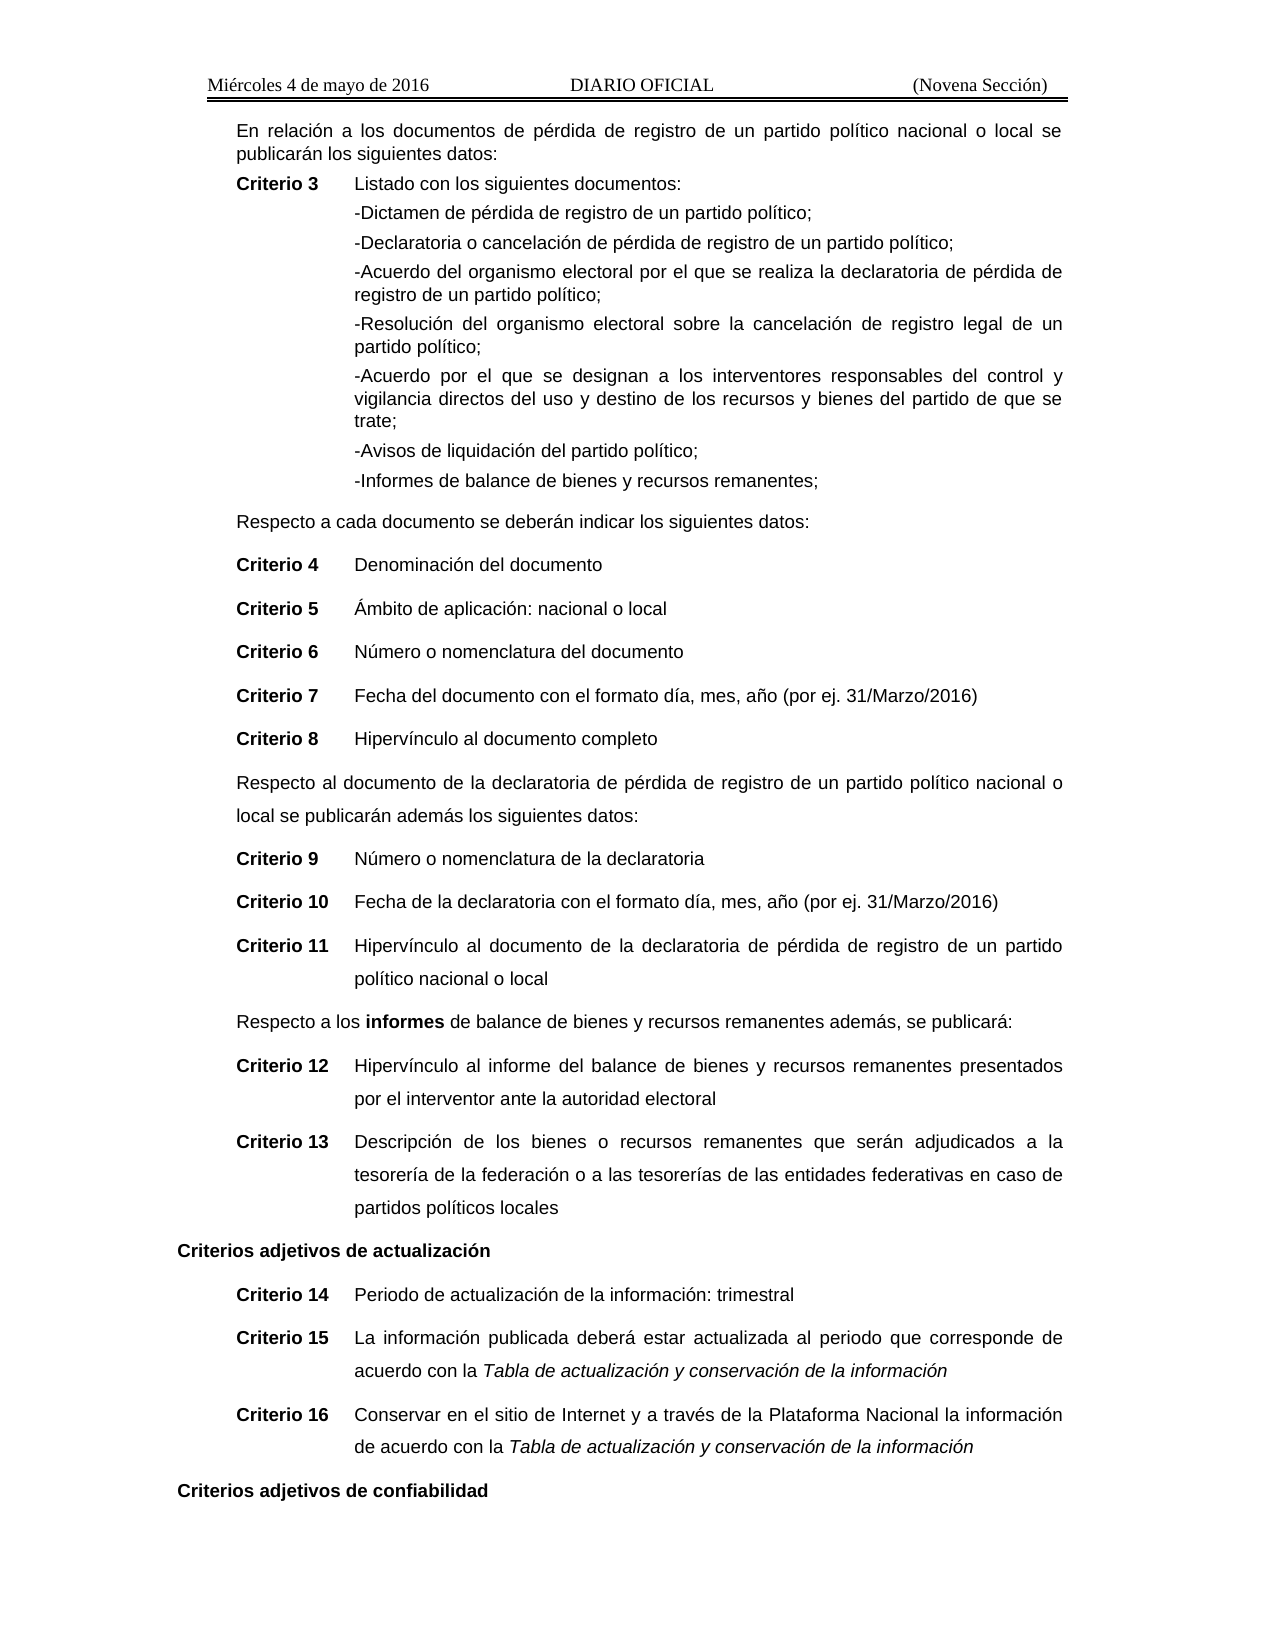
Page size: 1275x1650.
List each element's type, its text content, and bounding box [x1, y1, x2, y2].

text Respecto a los informes de balance de bienes y recursos remanentes además, se publicará: [236, 1002, 1063, 1035]
text Criterio 10 Fecha de la declaratoria con el formato día, mes, año (por ej. 31/Marzo/2016) [236, 883, 1063, 916]
text -Acuerdo del organismo electoral por el que se realiza la declaratoria de pérdida de registro de un partido político; [354, 261, 1063, 306]
text -Declaratoria o cancelación de pérdida de registro de un partido político; [354, 231, 1063, 254]
text Criterios adjetivos de actualización [177, 1231, 1063, 1264]
text Criterio 14 Periodo de actualización de la información: trimestral [236, 1275, 1063, 1308]
text -Avisos de liquidación del partido político; [354, 439, 1063, 462]
text Criterio 8 Hipervínculo al documento completo [236, 719, 1063, 752]
text En relación a los documentos de pérdida de registro de un partido político nacional o local se publicarán los siguientes datos: [236, 120, 1063, 165]
text Criterio 6 Número o nomenclatura del documento [236, 632, 1063, 665]
text Criterio 3 Listado con los siguientes documentos: [236, 172, 1063, 194]
text Criterio 11 Hipervínculo al documento de la declaratoria de pérdida de registro de un partido político nacional o local [236, 926, 1063, 992]
text -Acuerdo por el que se designan a los interventores responsables del control y vigilancia directos del uso y destino de los recursos y bienes del partido de que se trate; [354, 365, 1063, 432]
text Criterio 7 Fecha del documento con el formato día, mes, año (por ej. 31/Marzo/2016) [236, 676, 1063, 709]
text Criterio 16 Conservar en el sitio de Internet y a través de la información de acuerdo con de actualización y conservación de la información [236, 1395, 1063, 1461]
text -Informes de balance de bienes y recursos remanentes; [354, 469, 1063, 492]
text Criterio 12 Hipervínculo al informe del balance de bienes y recursos remanentes presentados por el interventor ante la autoridad electoral [236, 1046, 1063, 1112]
text Criterio 15 La información publicada deberá estar actualizada al periodo que corresponde de acuerdo con de actualización y conservación de la información [236, 1318, 1063, 1384]
text Respecto a cada documento se deberán indicar los siguientes datos: [236, 502, 1063, 535]
text Criterio 9 Número o nomenclatura de la declaratoria [236, 839, 1063, 872]
text Criterios adjetivos de confiabilidad [177, 1471, 1063, 1504]
text -Resolución del organismo electoral sobre la cancelación de registro legal de un partido político; [354, 313, 1063, 358]
text Criterio 13 Descripción de los bienes o recursos remanentes que serán adjudicados a la tesorería de la federación o a las tesorerías de las entidades federativas en caso de partidos políticos locales [236, 1122, 1063, 1221]
text Respecto al documento de la declaratoria de pérdida de registro de un partido político nacional o local se publicarán además los siguientes datos: [236, 763, 1063, 829]
text Criterio 4 Denominación del documento [236, 546, 1063, 578]
text Criterio 5 Ámbito de aplicación: nacional o local [236, 589, 1063, 622]
text -Dictamen de pérdida de registro de un partido político; [354, 202, 1063, 224]
